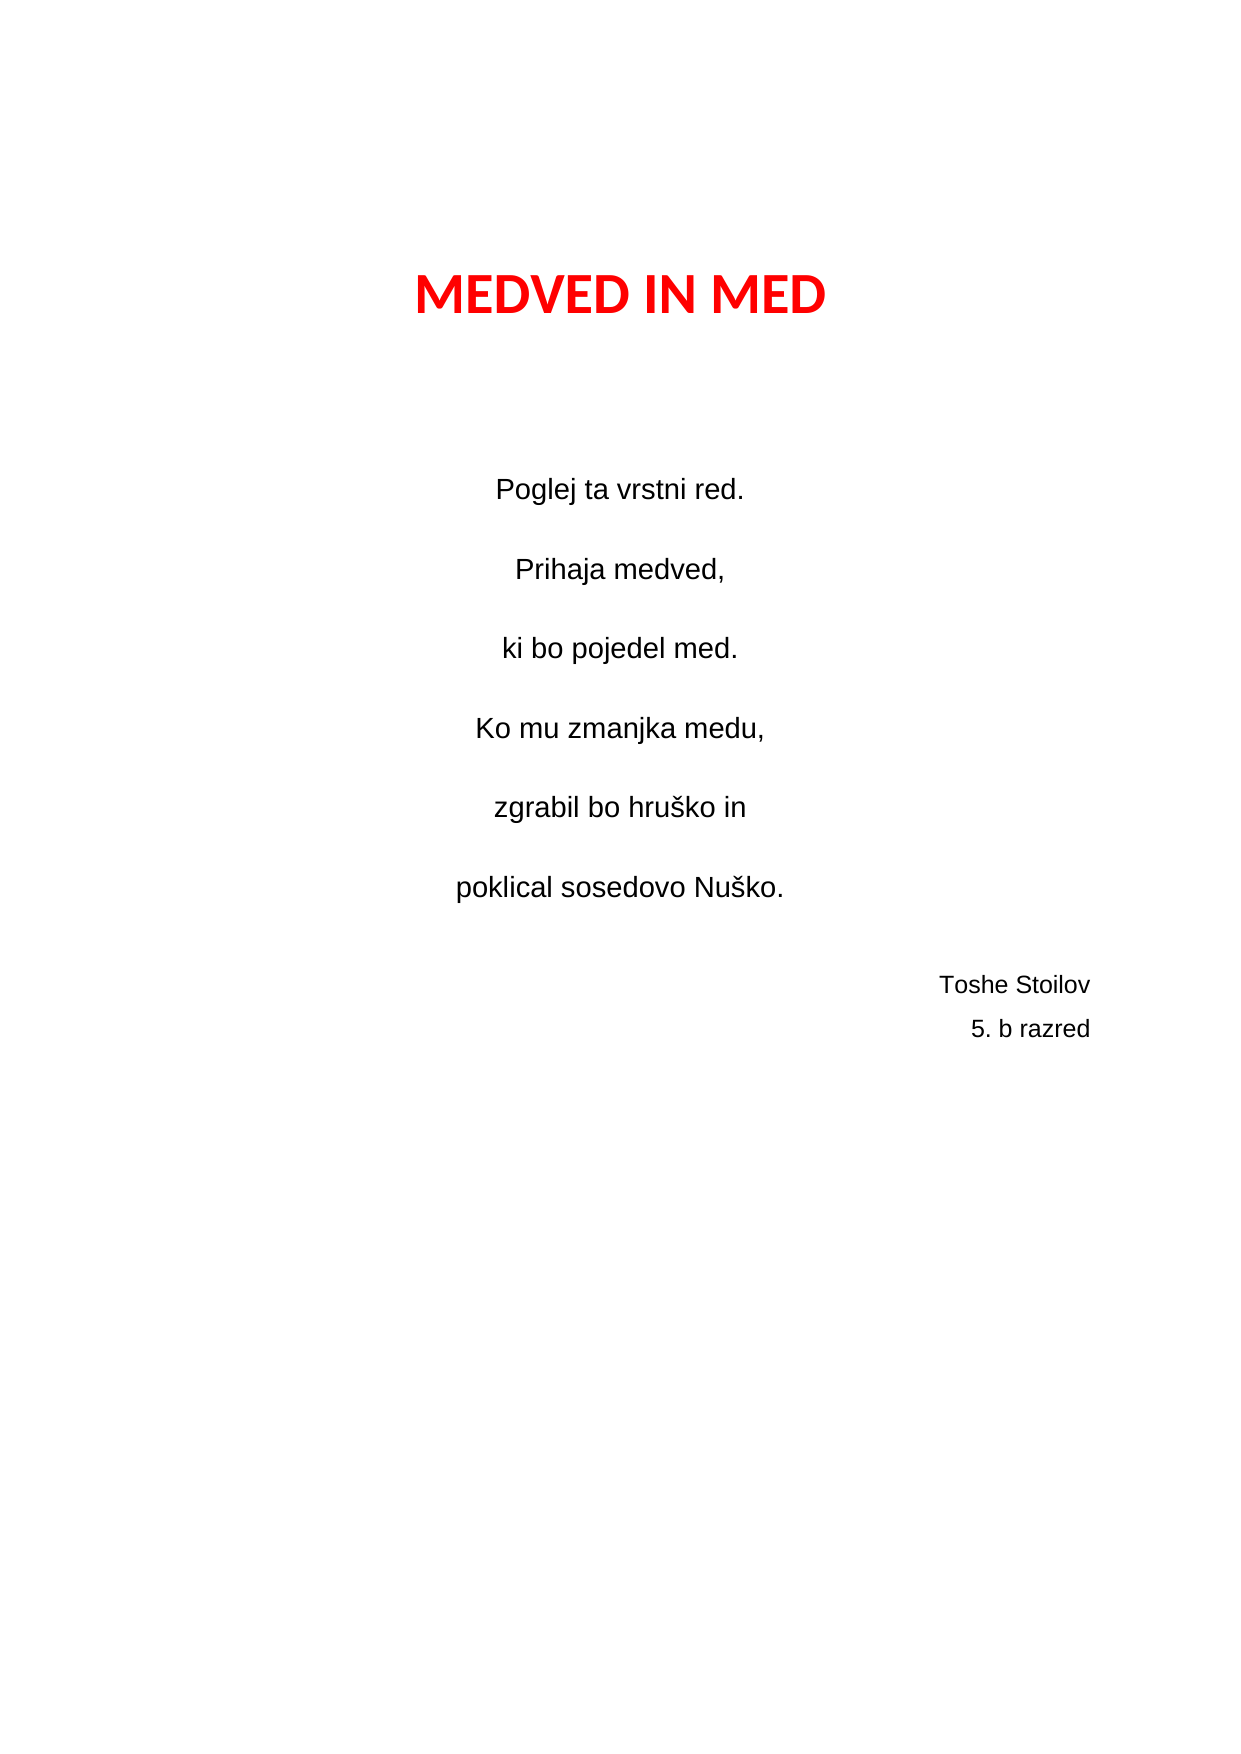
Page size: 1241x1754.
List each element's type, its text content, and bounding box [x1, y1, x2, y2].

text Ko mu zmanjka medu, [150, 711, 1090, 744]
text Toshe Stoilov [150, 970, 1090, 999]
text 5. b razred [150, 1013, 1090, 1042]
text zgrabil bo hruško in [150, 790, 1090, 824]
text ki bo pojedel med. [150, 631, 1090, 665]
text Poglej ta vrstni red. [150, 472, 1090, 506]
text MEDVED IN MED [150, 257, 1090, 328]
text Prihaja medved, [150, 552, 1090, 585]
text poklical sosedovo Nuško. [150, 870, 1090, 903]
